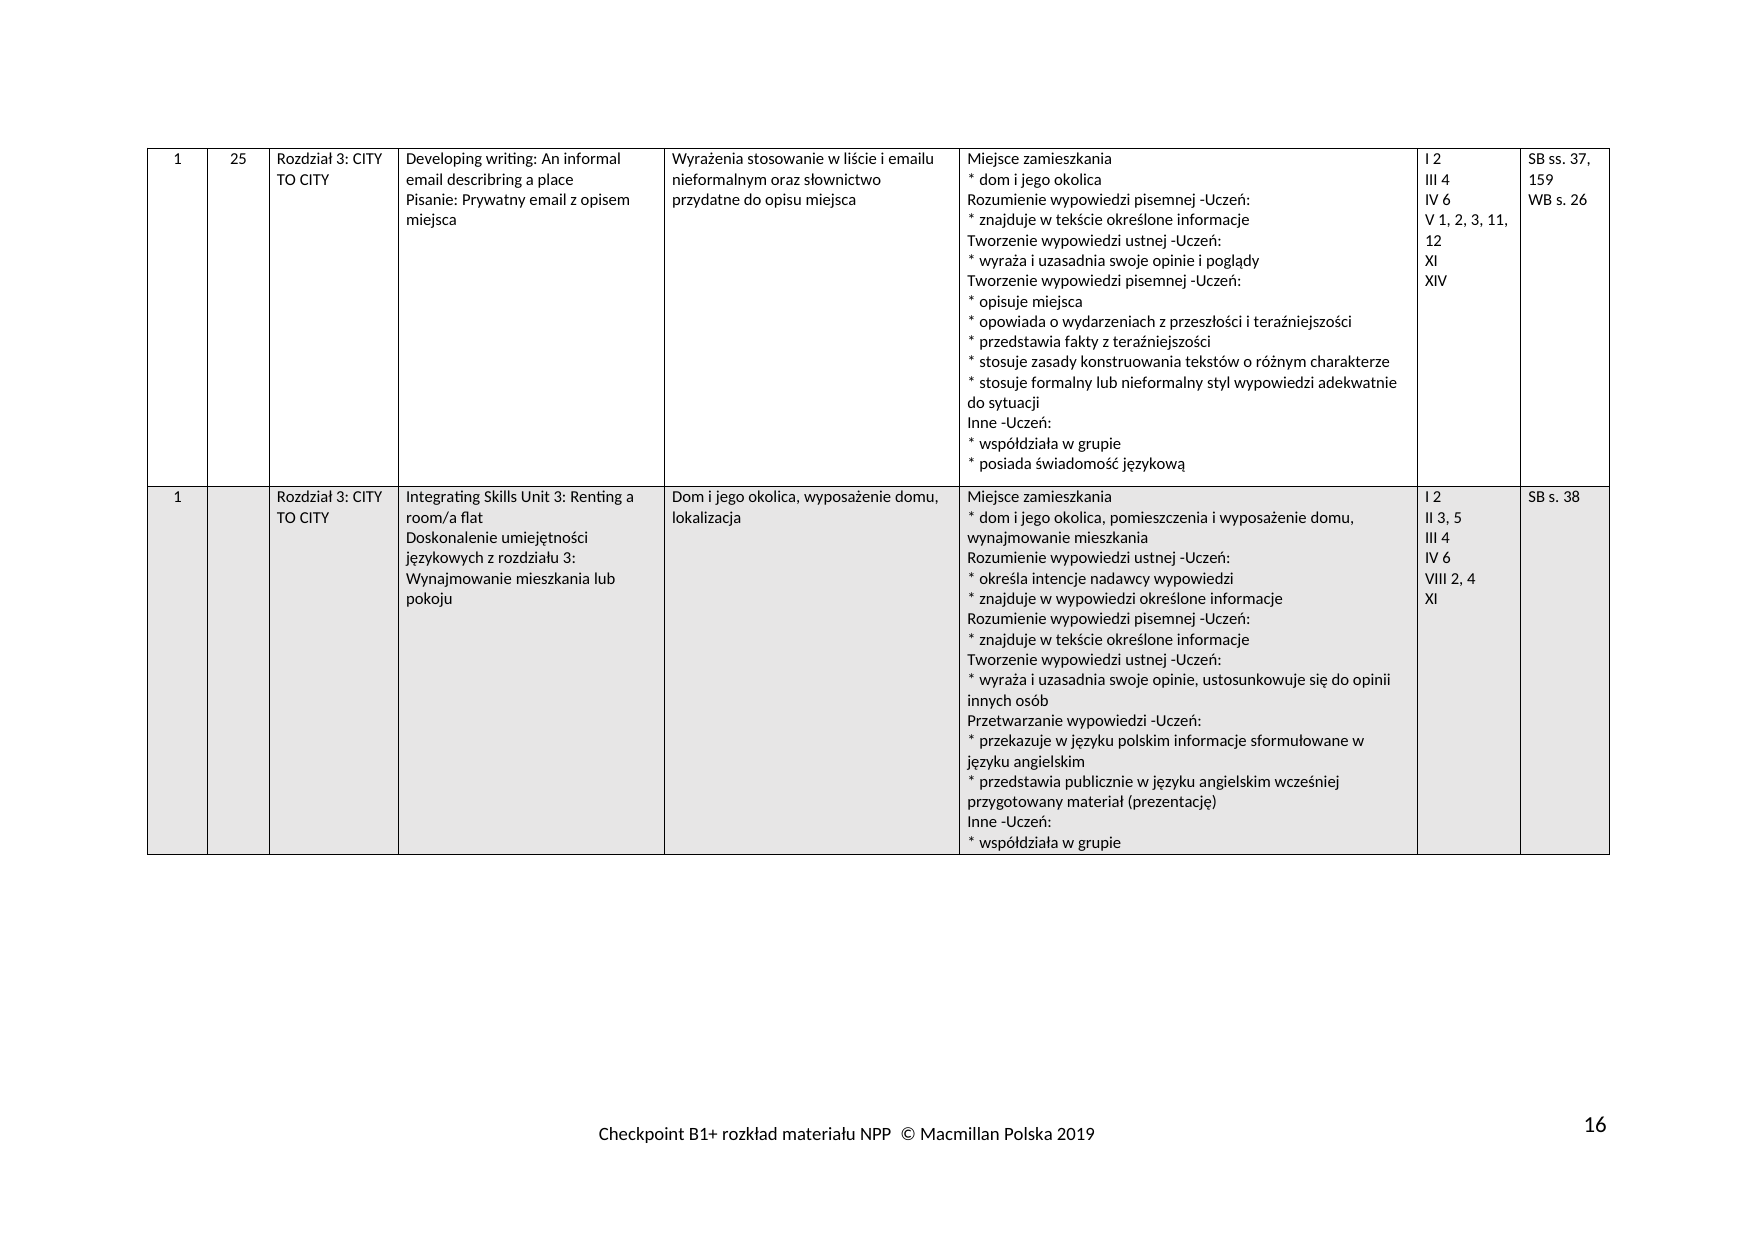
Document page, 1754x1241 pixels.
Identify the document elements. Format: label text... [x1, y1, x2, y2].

table_cell 1 [148, 487, 207, 854]
table_cell Integrating Skills Unit 3: Renting a room/a flat Doskonalenie umiejętności językowych z rozdziału 3: Wynajmowanie mieszkania lub pokoju [399, 487, 664, 854]
table_cell I 2 II 3, 5 III 4 IV 6 VIII 2, 4 XI [1418, 487, 1520, 854]
table_cell [208, 487, 269, 854]
table_cell Miejsce zamieszkania * dom i jego okolica Rozumienie wypowiedzi pisemnej -Uczeń: * znajduje w tekście określone informacje Tworzenie wypowiedzi ustnej -Uczeń: * wyraża i uzasadnia swoje opinie i poglądy Tworzenie wypowiedzi pisemnej -Uczeń: * opisuje miejsca * opowiada o wydarzeniach z przeszłości i teraźniejszości * przedstawia fakty z teraźniejszości * stosuje zasady konstruowania tekstów o różnym charakterze * stosuje formalny lub nieformalny styl wypowiedzi adekwatnie do sytuacji Inne -Uczeń: * współdziała w grupie * posiada świadomość językową [960, 149, 1417, 486]
table_cell Rozdział 3: CITY TO CITY [270, 487, 398, 854]
table_cell Miejsce zamieszkania * dom i jego okolica, pomieszczenia i wyposażenie domu, wynajmowanie mieszkania Rozumienie wypowiedzi ustnej -Uczeń: * określa intencje nadawcy wypowiedzi * znajduje w wypowiedzi określone informacje Rozumienie wypowiedzi pisemnej -Uczeń: * znajduje w tekście określone informacje Tworzenie wypowiedzi ustnej -Uczeń: * wyraża i uzasadnia swoje opinie, ustosunkowuje się do opinii innych osób Przetwarzanie wypowiedzi -Uczeń: * przekazuje w języku polskim informacje sformułowane w języku angielskim * przedstawia publicznie w języku angielskim wcześniej przygotowany materiał (prezentację) Inne -Uczeń: * współdziała w grupie [960, 487, 1417, 854]
table_cell 1 [148, 149, 207, 486]
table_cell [270, 149, 398, 486]
table_cell Dom i jego okolica, wyposażenie domu, lokalizacja [665, 487, 959, 854]
table_cell SB s. 38 [1521, 487, 1609, 854]
table_cell Developing writing: An informal email describring a place Pisanie: Prywatny email z opisem miejsca [399, 149, 664, 486]
table_cell Wyrażenia stosowanie w liście i emailu nieformalnym oraz słownictwo przydatne do opisu miejsca [665, 149, 959, 486]
table_cell SB ss. 37, 159 WB s. 26 [1521, 149, 1609, 486]
table_cell I 2 III 4 IV 6 V 1, 2, 3, 11, 12 XI XIV [1418, 149, 1520, 486]
table_cell 25 [208, 149, 269, 486]
